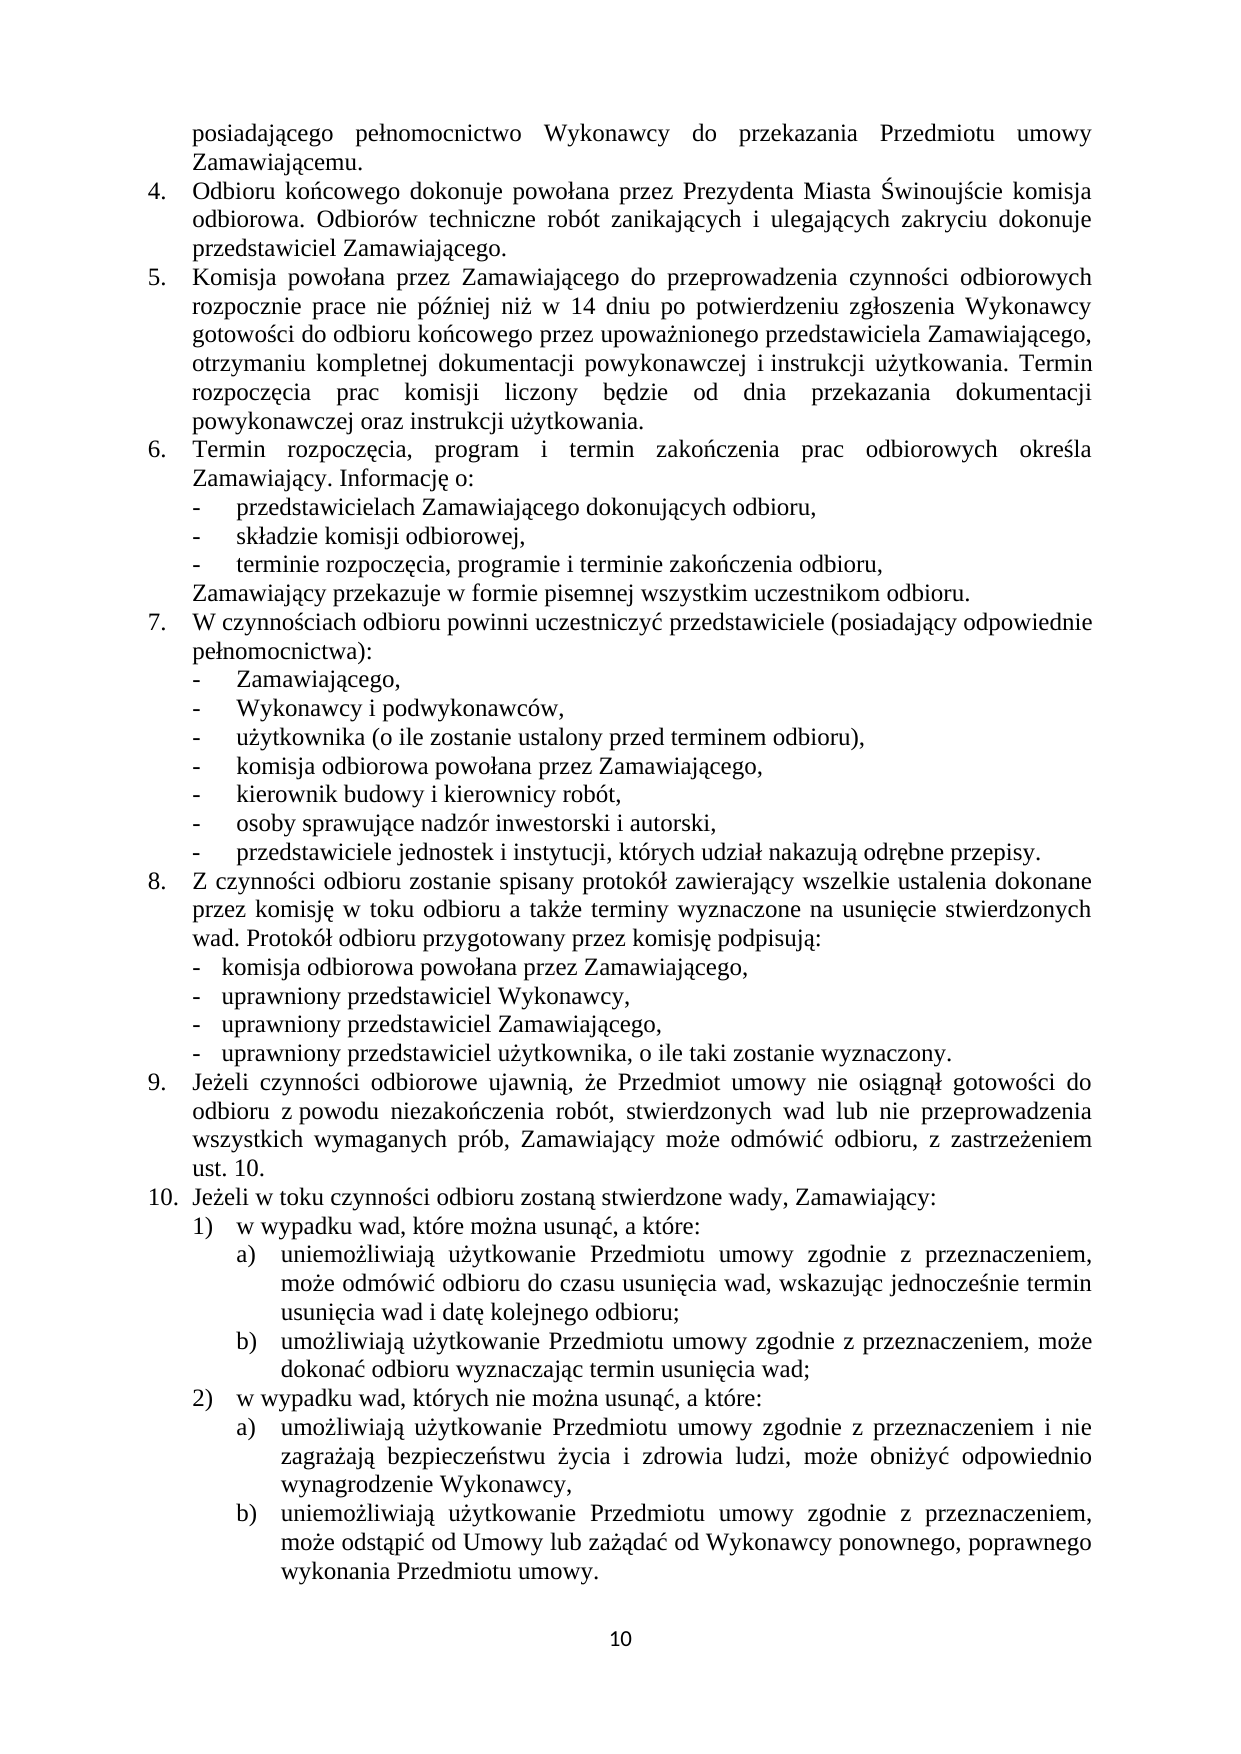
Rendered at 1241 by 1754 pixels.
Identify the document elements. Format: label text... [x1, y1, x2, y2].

list Jeżeli czynności odbiorowe ujawnią, że Przedmiot umowy nie osiągnął gotowości do odbioru z powodu niezakończenia robót, stwierdzonych wad lub nie przeprowadzenia wszystkich wymaganych prób, Zamawiający może odmówić odbioru, z zastrzeżeniem ust. 10. [148, 1067, 1093, 1182]
list Termin rozpoczęcia, program i termin zakończenia prac odbiorowych określa Zamawiający. Informację o: [148, 434, 1093, 492]
list Zamawiającego, [192, 664, 1093, 693]
list Komisja powołana przez Zamawiającego do przeprowadzenia czynności odbiorowych rozpocznie prace nie później niż w 14 dniu po potwierdzeniu zgłoszenia Wykonawcy gotowości do odbioru końcowego przez upoważnionego przedstawiciela Zamawiającego, otrzymaniu kompletnej dokumentacji powykonawczej i instrukcji użytkowania. Termin rozpoczęcia prac komisji liczony będzie od dnia przekazania dokumentacji powykonawczej oraz instrukcji użytkowania. [148, 262, 1093, 434]
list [148, 118, 1093, 176]
list komisja odbiorowa powołana przez Zamawiającego, [192, 952, 1093, 981]
list umożliwiają użytkowanie Przedmiotu umowy zgodnie z przeznaczeniem i nie zagrażają bezpieczeństwu życia i zdrowia ludzi, może obniżyć odpowiednio wynagrodzenie Wykonawcy, [236, 1412, 1093, 1498]
list przedstawicielach Zamawiającego dokonujących odbioru, [192, 492, 1093, 521]
list uprawniony przedstawiciel Wykonawcy, [192, 981, 1093, 1009]
list w wypadku wad, które można usunąć, a które: [192, 1211, 1093, 1239]
list Odbioru końcowego dokonuje powołana przez Prezydenta Miasta Świnoujście komisja odbiorowa. Odbiorów techniczne robót zanikających i ulegających zakryciu dokonuje przedstawiciel Zamawiającego. [148, 176, 1093, 262]
list uniemożliwiają użytkowanie Przedmiotu umowy zgodnie z przeznaczeniem, może odmówić odbioru do czasu usunięcia wad, wskazując jednocześnie termin usunięcia wad i datę kolejnego odbioru; [236, 1239, 1093, 1326]
list uprawniony przedstawiciel użytkownika, o ile taki zostanie wyznaczony. [192, 1038, 1093, 1067]
list Z czynności odbioru zostanie spisany protokół zawierający wszelkie ustalenia dokonane przez komisję w toku odbioru a także terminy wyznaczone na usunięcie stwierdzonych wad. Protokół odbioru przygotowany przez komisję podpisują: [148, 866, 1093, 952]
list w wypadku wad, których nie można usunąć, a które: [192, 1383, 1093, 1412]
list umożliwiają użytkowanie Przedmiotu umowy zgodnie z przeznaczeniem, może dokonać odbioru wyznaczając termin usunięcia wad; [236, 1326, 1093, 1383]
list uniemożliwiają użytkowanie Przedmiotu umowy zgodnie z przeznaczeniem, może odstąpić od Umowy lub zażądać od Wykonawcy ponownego, poprawnego wykonania Przedmiotu umowy. [236, 1498, 1093, 1584]
list Jeżeli w toku czynności odbioru zostaną stwierdzone wady, Zamawiający: [148, 1182, 1093, 1211]
list użytkownika (o ile zostanie ustalony przed terminem odbioru), [192, 722, 1093, 751]
text Zamawiający przekazuje w formie pisemnej wszystkim uczestnikom odbioru. [192, 578, 1093, 607]
list składzie komisji odbiorowej, [192, 521, 1093, 549]
list kierownik budowy i kierownicy robót, [192, 779, 1093, 808]
list W czynnościach odbioru powinni uczestniczyć przedstawiciele (posiadający odpowiednie pełnomocnictwa): [148, 607, 1093, 664]
list przedstawiciele jednostek i instytucji, których udział nakazują odrębne przepisy. [192, 837, 1093, 866]
list Wykonawcy i podwykonawców, [192, 693, 1093, 722]
list uprawniony przedstawiciel Zamawiającego, [192, 1009, 1093, 1038]
list terminie rozpoczęcia, programie i terminie zakończenia odbioru, [192, 549, 1093, 578]
list osoby sprawujące nadzór inwestorski i autorski, [192, 808, 1093, 837]
list komisja odbiorowa powołana przez Zamawiającego, [192, 751, 1093, 779]
